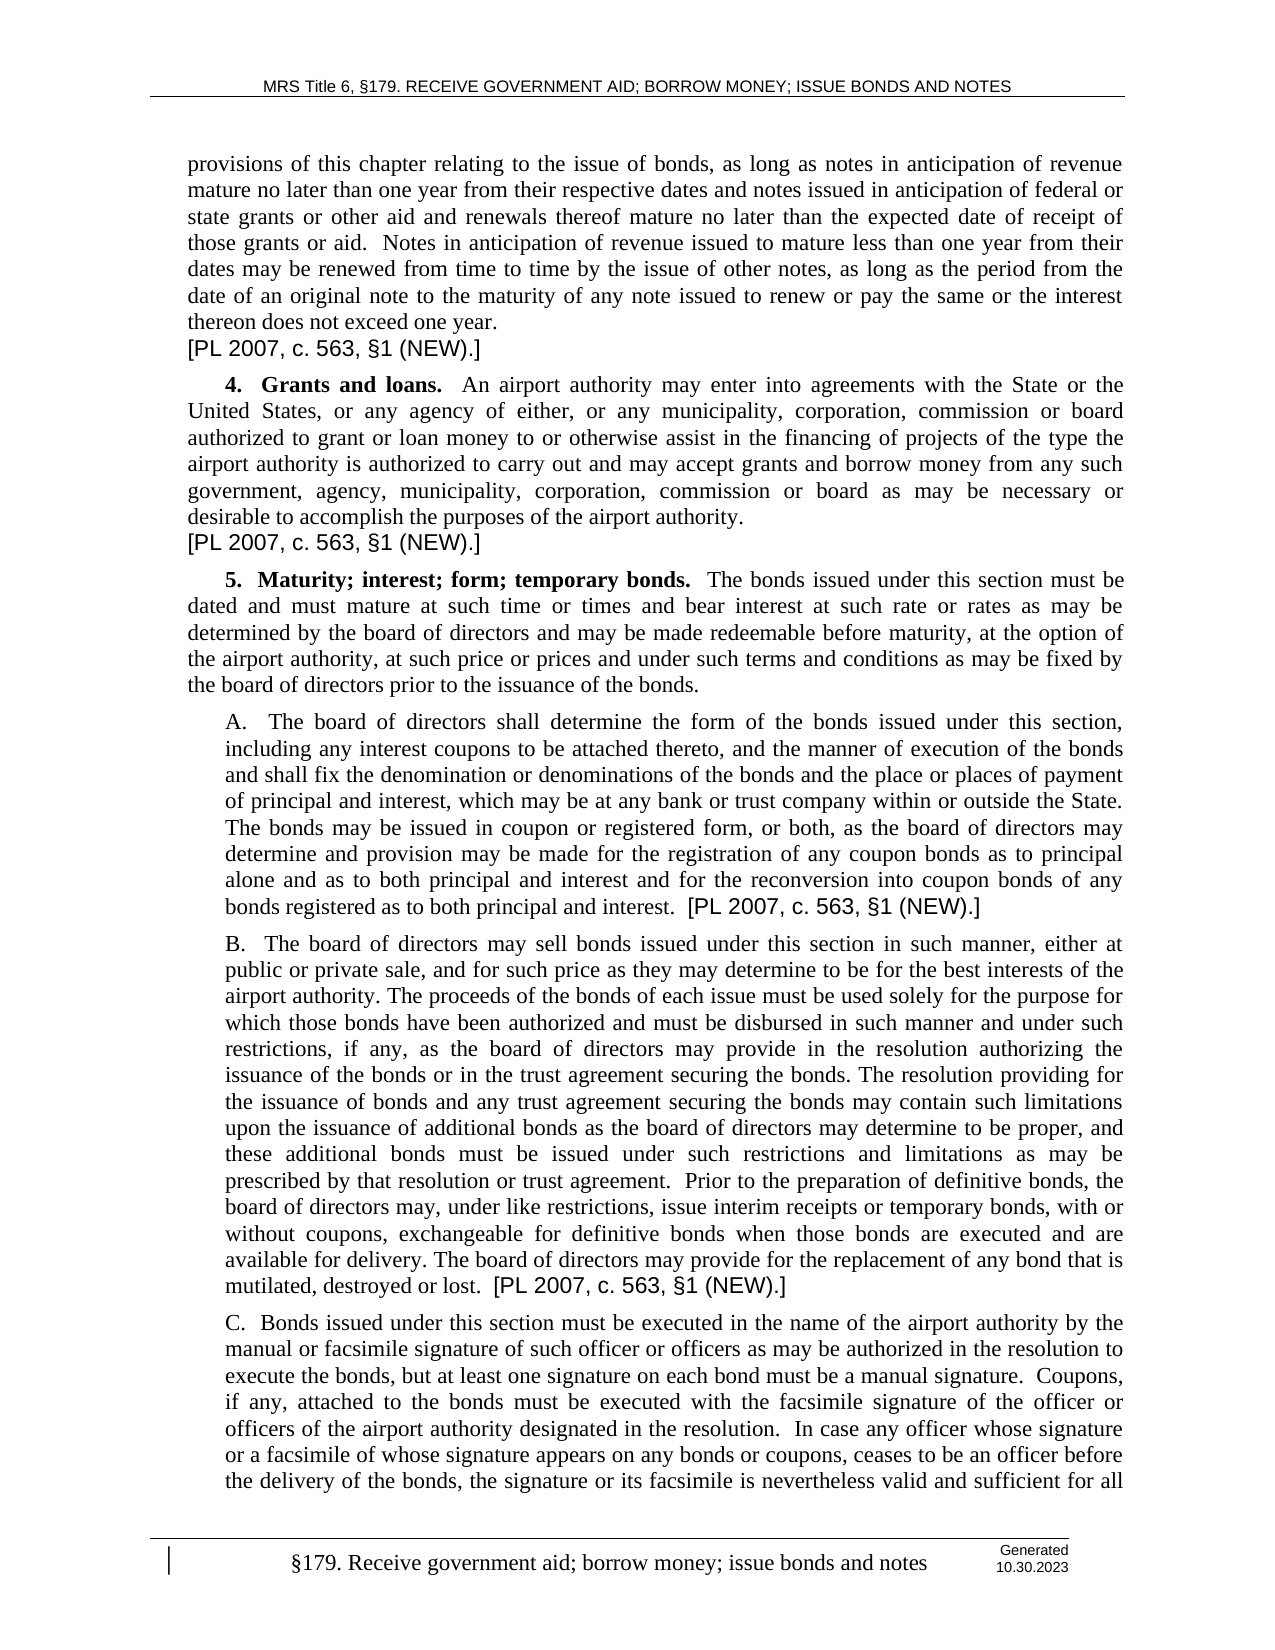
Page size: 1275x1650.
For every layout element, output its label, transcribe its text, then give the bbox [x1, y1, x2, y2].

text [PL 2007, c. 563, §1 (NEW).] [187, 334, 1125, 361]
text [225, 1309, 1125, 1494]
text A. The board of directors shall determine the form of the bonds issued under this section, including any interest coupons to be attached thereto, and the manner of execution of the bonds and shall fix the denomination or denominations of the bonds and the place or places of payment of principal and interest, which may be at any bank or trust company within or outside the State. The bonds may be issued in coupon or registered form, or both, as the board of directors may determine and provision may be made for the registration of any coupon bonds as to principal alone and as to both principal and interest and for the reconversion into coupon bonds of any bonds registered as to both principal and interest. [PL 2007, c. 563, §1 (NEW).] [225, 708, 1125, 919]
text B. The board of directors may sell bonds issued under this section in such manner, either at public or private sale, and for such price as they may determine to be for the best interests of the airport authority. The proceeds of the bonds of each issue must be used solely for the purpose for which those bonds have been authorized and must be disbursed in such manner and under such restrictions, if any, as the board of directors may provide in the resolution authorizing the issuance of the bonds or in the trust agreement securing the bonds. The resolution providing for the issuance of bonds and any trust agreement securing the bonds may contain such limitations upon the issuance of additional bonds as the board of directors may determine to be proper, and these additional bonds must be issued under such restrictions and limitations as may be prescribed by that resolution or trust agreement. Prior to the preparation of definitive bonds, the board of directors may, under like restrictions, issue interim receipts or temporary bonds, with or without coupons, exchangeable for definitive bonds when those bonds are executed and are available for delivery. The board of directors may provide for the replacement of any bond that is mutilated, destroyed or lost. [PL 2007, c. 563, §1 (NEW).] [225, 930, 1125, 1299]
text [PL 2007, c. 563, §1 (NEW).] [187, 529, 1125, 556]
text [187, 150, 1125, 334]
text 5. Maturity; interest; form; temporary bonds. The bonds issued under this section must be dated and must mature at such time or times and bear interest at such rate or rates as may be determined by the board of directors and may be made redeemable before maturity, at the option of the airport authority, at such price or prices and under such terms and conditions as may be fixed by the board of directors prior to the issuance of the bonds. [187, 566, 1125, 698]
text 4. Grants and loans. An airport authority may enter into agreements with the State or the United States, or any agency of either, or any municipality, corporation, commission or board authorized to grant or loan money to or otherwise assist in the financing of projects of the type the airport authority is authorized to carry out and may accept grants and borrow money from any such government, agency, municipality, corporation, commission or board as may be necessary or desirable to accomplish the purposes of the airport authority. [187, 371, 1125, 529]
